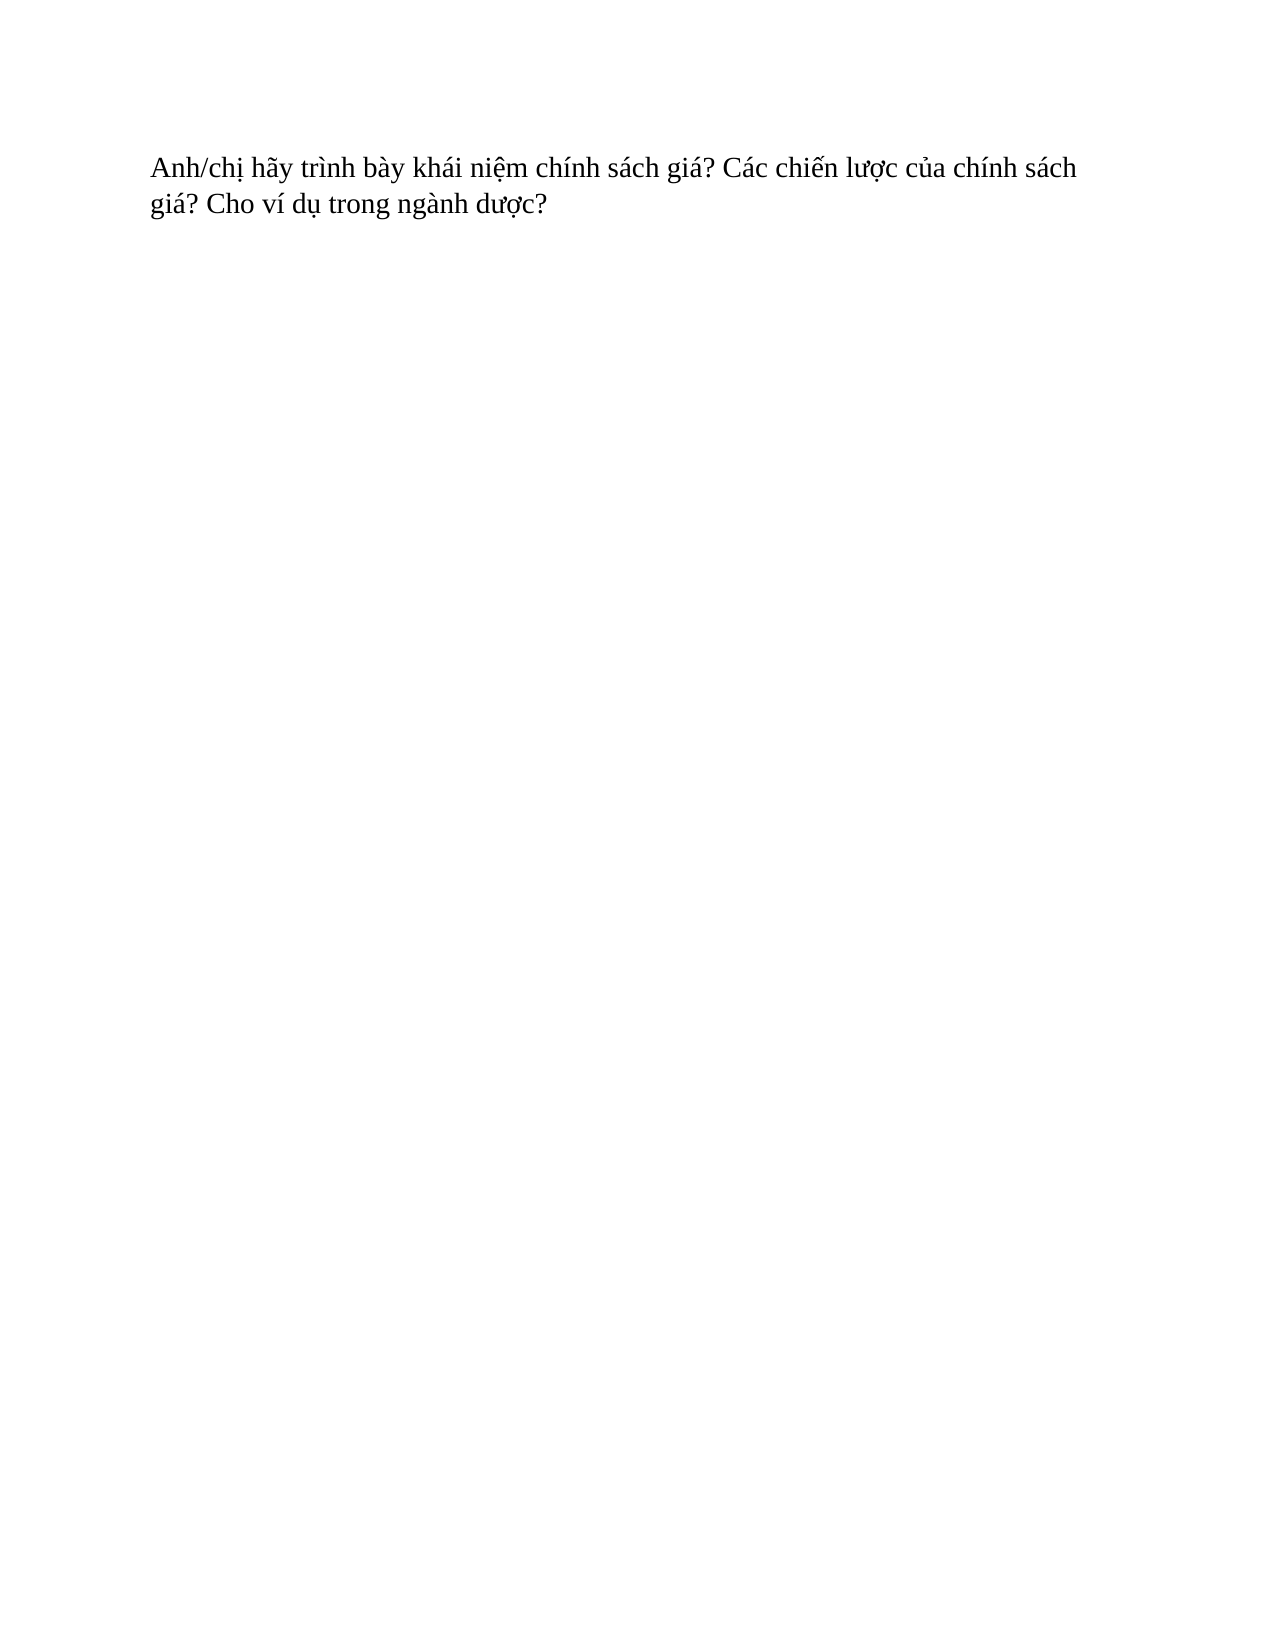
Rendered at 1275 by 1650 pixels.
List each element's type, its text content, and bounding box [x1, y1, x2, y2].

text Anh/chị hãy trình bày khái niệm chính sách giá? Các chiến lược của chính sách giá? Cho ví dụ trong ngành dược? [150, 150, 1125, 220]
